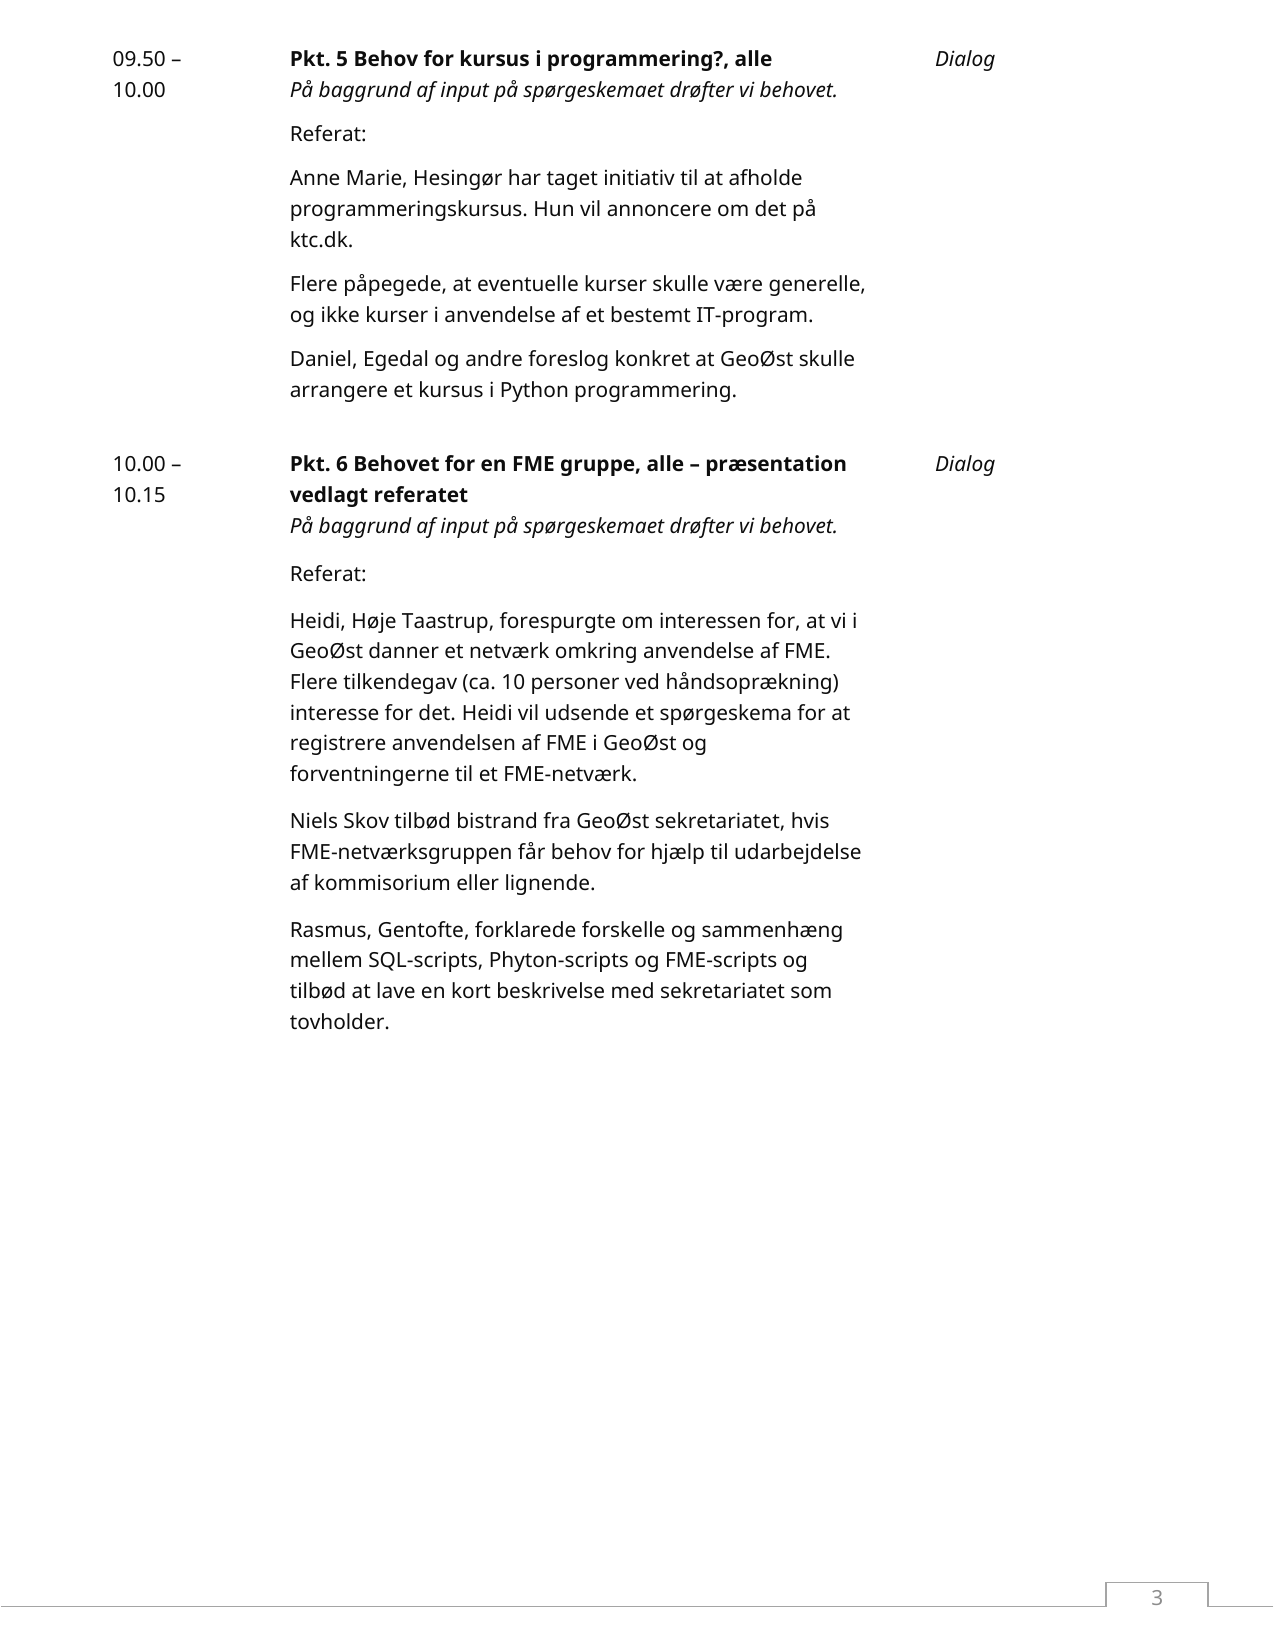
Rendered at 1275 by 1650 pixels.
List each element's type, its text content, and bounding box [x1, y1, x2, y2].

table_cell Dialog [935, 44, 1146, 449]
table_cell 10.00 – 10.15 [113, 449, 289, 1084]
table_cell Pkt. 6 Behovet for en FME gruppe, alle – præsentation vedlagt referatet På baggrund af input på spørgeskemaet drøfter vi behovet. Referat: Heidi, Høje Taastrup, forespurgte om interessen for, at vi i GeoØst danner et netværk omkring anvendelse af FME. Flere tilkendegav (ca. 10 personer ved håndsoprækning) interesse for det. Heidi vil udsende et spørgeskema for at registrere anvendelsen af FME i GeoØst og forventningerne til et FME-netværk. Niels Skov tilbød bistrand fra GeoØst sekretariatet, hvis FME-netværksgruppen får behov for hjælp til udarbejdelse af kommisorium eller lignende. Rasmus, Gentofte, forklarede forskelle og sammenhæng mellem SQL-scripts, Phyton-scripts og FME-scripts og tilbød at lave en kort beskrivelse med sekretariatet som tovholder. [290, 449, 935, 1084]
table_cell 09.50 – 10.00 [113, 44, 289, 449]
table_cell Pkt. 5 genererer gml filer og kortbilag til TinglysningFortælling fraJette fortæller om HerlevBehov for kursus i programmering?, alle På baggrund af input på spørgeskemaet drøfter vi behovet. Referat: Anne Marie, Hesingør har taget initiativ til at afholde programmeringskursus. Hun vil annoncere om det på ktc.dk. Flere påpegede, at eventuelle kurser skulle være generelle, og ikke kurser i anvendelse af et bestemt IT-program. Daniel, Egedal og andre foreslog konkret at GeoØst skulle arrangere et kursus i Python programmering. [290, 44, 935, 449]
table_cell Dialog [935, 449, 1146, 1084]
